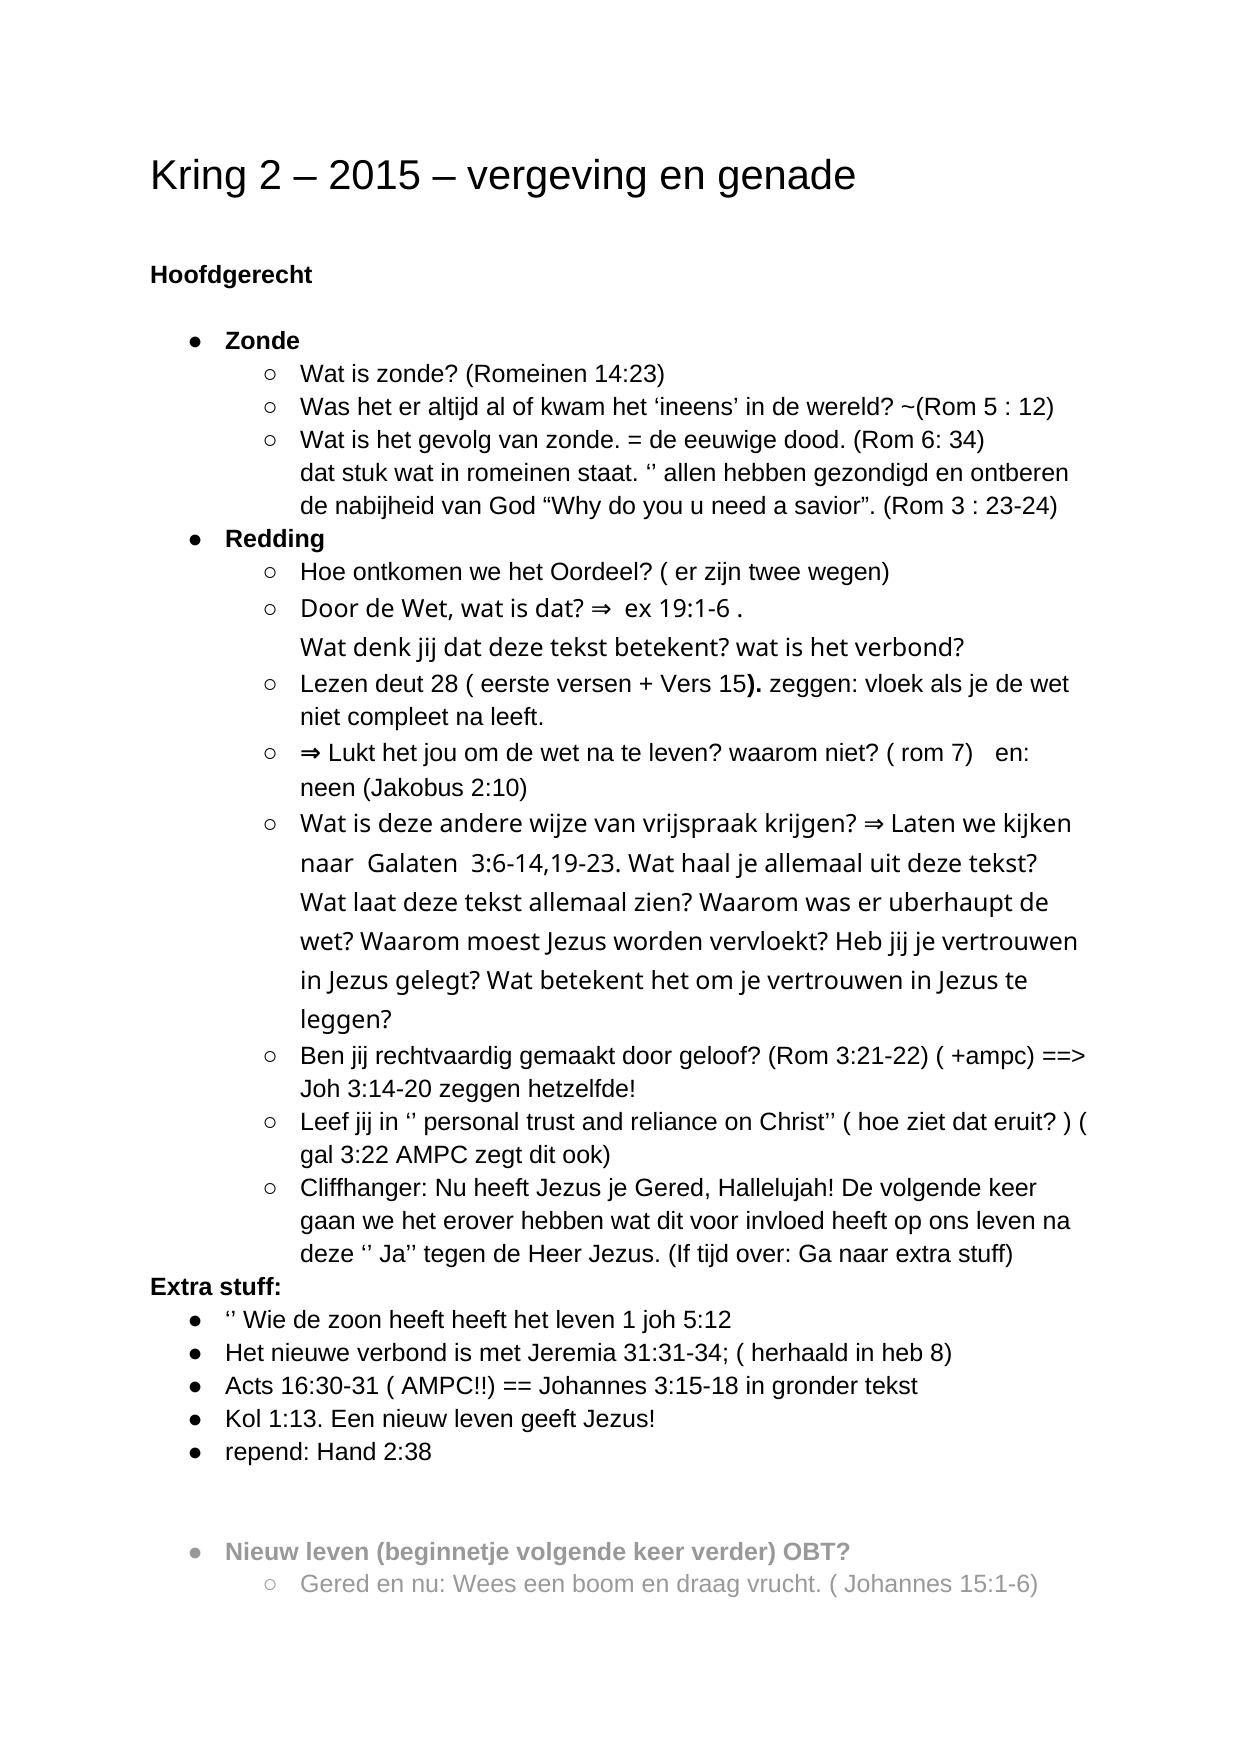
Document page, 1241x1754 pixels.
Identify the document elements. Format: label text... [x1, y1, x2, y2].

list Ben jij rechtvaardig gemaakt door geloof? (Rom 3:21-22) ( +ampc) ==> Joh 3:14-20 zeggen hetzelfde! [262, 1041, 1090, 1103]
list Kol 1:13. Een nieuw leven geeft Jezus! [187, 1404, 1090, 1433]
list Leef jij in ‘’ personal trust and reliance on Christ’’ ( hoe ziet dat eruit? ) ( gal 3:22 AMPC zegt dit ook) [262, 1107, 1090, 1169]
list Nieuw leven (beginnetje volgende keer verder) OBT? [187, 1536, 1090, 1565]
list repend: Hand 2:38 [187, 1437, 1090, 1466]
list ‘’ Wie de zoon heeft heeft het leven 1 joh 5:12 [187, 1305, 1090, 1334]
list Cliffhanger: Nu heeft Jezus je Gered, Hallelujah! De volgende keer gaan we het erover hebben wat dit voor invloed heeft op ons leven na deze ‘’ Ja’’ tegen de Heer Jezus. (If tijd over: Ga naar extra stuff) [262, 1173, 1090, 1268]
list Wat is zonde? (Romeinen 14:23) [262, 359, 1090, 388]
list Was het er altijd al of kwam het ‘ineens’ in de wereld? ~(Rom 5 : 12) [262, 392, 1090, 421]
list Hoe ontkomen we het Oordeel? ( er zijn twee wegen) [262, 557, 1090, 586]
list ⇒ Lukt het jou om de wet na te leven? waarom niet? ( rom 7) en: neen (Jakobus 2:10) [262, 735, 1090, 802]
list Wat is deze andere wijze van vrijspraak krijgen? ⇒ Laten we kijken naar Galaten 3:6-14,19-23. Wat haal je allemaal uit deze tekst? Wat laat deze tekst allemaal zien? Waarom was er uberhaupt de wet? Waarom moest Jezus worden vervloekt? Heb jij je vertrouwen in Jezus gelegt? Wat betekent het om je vertrouwen in Jezus te leggen? [262, 806, 1090, 1036]
list Het nieuwe verbond is met Jeremia 31:31-34; ( herhaald in heb 8) [187, 1338, 1090, 1367]
list Acts 16:30-31 ( AMPC!!) == Johannes 3:15-18 in gronder tekst [187, 1371, 1090, 1400]
list Redding [187, 524, 1090, 553]
list Wat is het gevolg van zonde. = de eeuwige dood. (Rom 6: 34) [262, 425, 1090, 454]
text Extra stuff: [150, 1272, 1090, 1301]
list Lezen deut 28 ( eerste versen + Vers 15). zeggen: vloek als je de wet niet compleet na leeft. [262, 669, 1090, 731]
text Hoofdgerecht [150, 260, 1090, 289]
list Zonde [187, 326, 1090, 355]
list Door de Wet, wat is dat? ⇒ ex 19:1-6 . Wat denk jij dat deze tekst betekent? wat is het verbond? [262, 590, 1090, 664]
text dat stuk wat in romeinen staat. ‘’ allen hebben gezondigd en ontberen de nabijheid van God “Why do you u need a savior”. (Rom 3 : 23-24) [300, 458, 1090, 520]
list Gered en nu: Wees een boom en draag vrucht. ( Johannes 15:1-6) [262, 1569, 1090, 1598]
text Kring 2 – 2015 – vergeving en genade [150, 150, 1090, 198]
